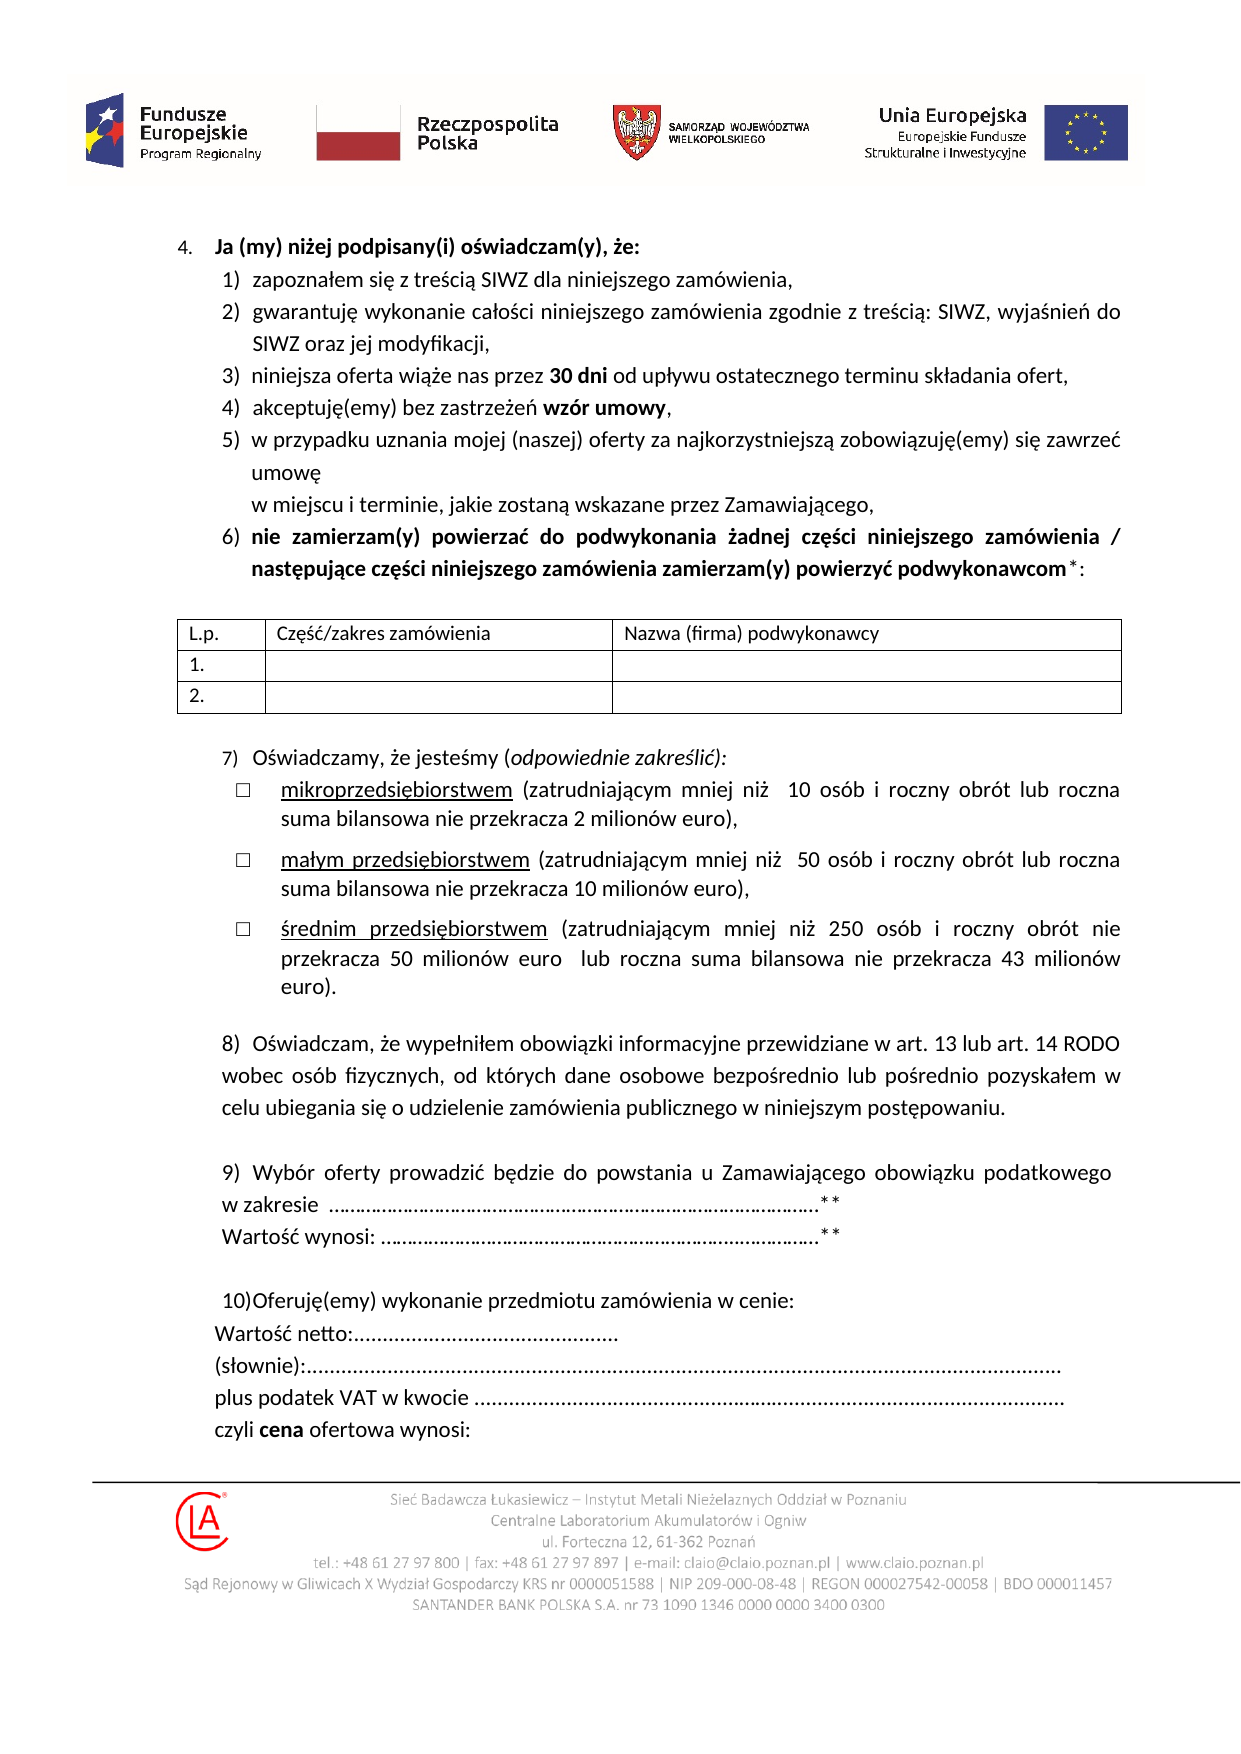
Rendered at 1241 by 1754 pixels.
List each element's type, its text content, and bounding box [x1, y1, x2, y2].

table_cell [613, 682, 1121, 713]
list średnim przedsiębiorstwem (zatrudniającym mniej niż 250 osób i roczny obrót nie przekracza 50 milionów euro lub roczna suma bilansowa nie przekracza 43 milionów euro). [236, 914, 1122, 1000]
table_cell 2. [178, 682, 265, 713]
list akceptuję(emy) bez zastrzeżeń wzór umowy, [222, 393, 1122, 421]
table_cell [266, 651, 612, 681]
list zapoznałem się z treścią SIWZ dla niniejszego zamówienia, [222, 265, 1122, 293]
list w przypadku uznania mojej (naszej) oferty za najkorzystniejszą zobowiązuję(emy) się zawrzeć umowę w miejscu i terminie, jakie zostaną wskazane przez Zamawiającego, [222, 426, 1122, 518]
list Oferuję(emy) wykonanie przedmiotu zamówienia w cenie: [222, 1286, 1122, 1314]
list Ja (my) niżej podpisany(i) oświadczam(y), że: [177, 232, 1122, 261]
text Wartość netto:.............................................. (słownie):................................................................................................................................... [214, 1319, 1122, 1379]
list Wybór oferty prowadzić będzie do powstania u Zamawiającego obowiązku podatkowego w zakresie …………………………………………………………………………………** [222, 1158, 1122, 1218]
list nie zamierzam(y) powierzać do podwykonania żadnej części niniejszego zamówienia / następujące części niniejszego zamówienia zamierzam(y) powierzyć podwykonawcom*: [222, 522, 1122, 582]
table_cell [266, 682, 612, 713]
table_header Część/zakres zamówienia [266, 620, 612, 650]
list niniejsza oferta wiąże nas przez 30 dni od upływu ostatecznego terminu składania ofert, [222, 361, 1122, 389]
picture [175, 1492, 1112, 1610]
list Oświadczam, że wypełniłem obowiązki informacyjne przewidziane w art. 13 lub art. 14 RODO wobec osób fizycznych, od których dane osobowe bezpośrednio lub pośrednio pozyskałem w celu ubiegania się o udzielenie zamówienia publicznego w niniejszym postępowaniu. [222, 1029, 1122, 1121]
list małym przedsiębiorstwem (zatrudniającym mniej niż 50 osób i roczny obrót lub roczna suma bilansowa nie przekracza 10 milionów euro), [236, 845, 1122, 902]
picture [67, 74, 1146, 186]
table_header L.p. [178, 620, 265, 650]
table_cell 1. [178, 651, 265, 681]
table_cell [613, 651, 1121, 681]
list mikroprzedsiębiorstwem (zatrudniającym mniej niż 10 osób i roczny obrót lub roczna suma bilansowa nie przekracza 2 milionów euro), [236, 775, 1122, 832]
list gwarantuję wykonanie całości niniejszego zamówienia zgodnie z treścią: SIWZ, wyjaśnień do SIWZ oraz jej modyfikacji, [222, 297, 1122, 357]
text Wartość wynosi: …………………………………………………………..……………** [222, 1222, 1122, 1250]
list Oświadczamy, że jesteśmy (odpowiednie zakreślić): [222, 743, 1122, 771]
table_header Nazwa (firma) podwykonawcy [613, 620, 1121, 650]
